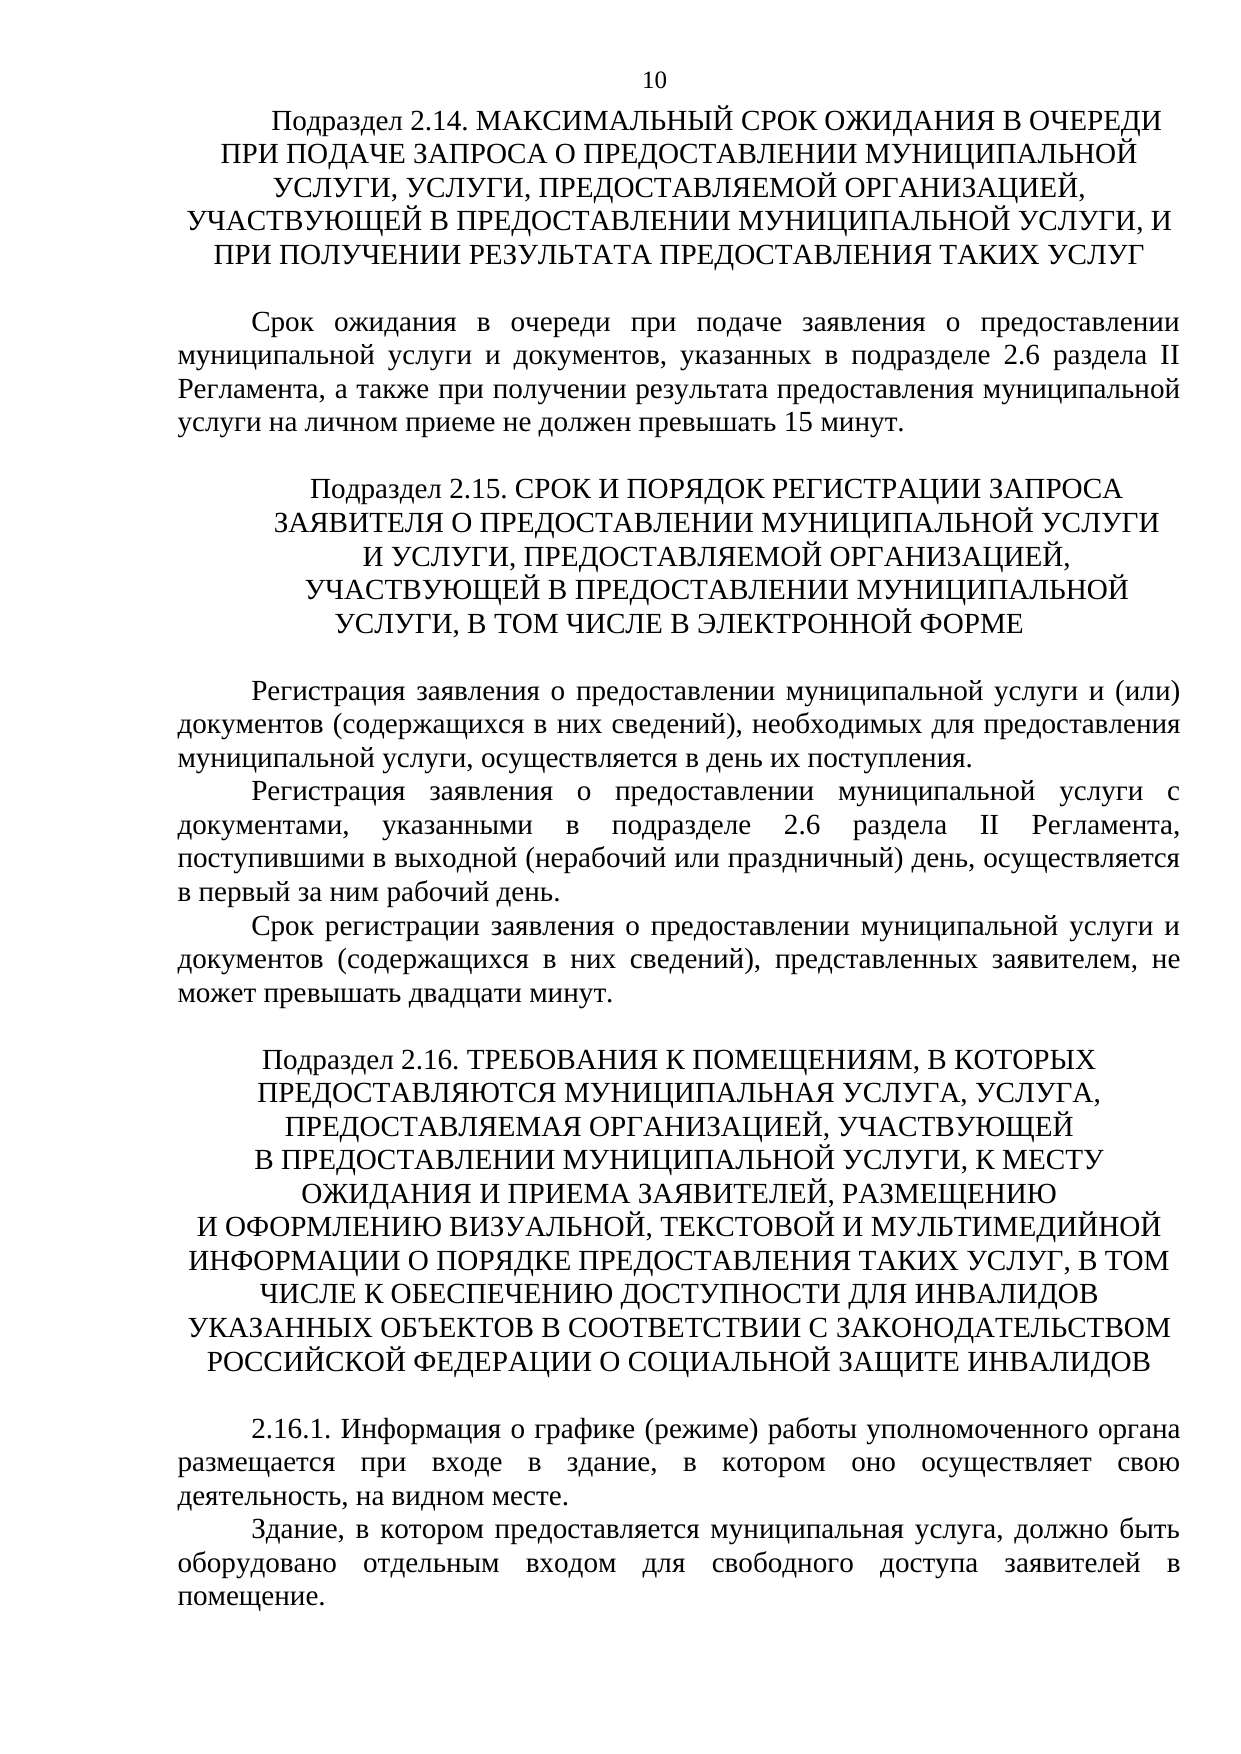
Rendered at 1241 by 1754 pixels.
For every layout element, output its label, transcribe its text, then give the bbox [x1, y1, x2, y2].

text 2.16.1. Информация о графике (режиме) работы уполномоченного органа размещается при входе в здание, в котором оно осуществляет свою деятельность, на видном месте. [177, 1411, 1181, 1511]
text ОЖИДАНИЯ И ПРИЕМА ЗАЯВИТЕЛЕЙ, РАЗМЕЩЕНИЮ [177, 1176, 1181, 1209]
text Регистрация заявления о предоставлении муниципальной услуги с документами, указанными в подразделе 2.6 раздела II Регламента, поступившими в выходной (нерабочий или праздничный) день, осуществляется в первый за ним рабочий день. [177, 773, 1181, 908]
text В ПРЕДОСТАВЛЕНИИ МУНИЦИПАЛЬНОЙ УСЛУГИ, К МЕСТУ [177, 1142, 1181, 1176]
text Здание, в котором предоставляется муниципальная услуга, должно быть оборудовано отдельным входом для свободного доступа заявителей в помещение. [177, 1511, 1181, 1612]
text Подраздел 2.15. СРОК И ПОРЯДОК РЕГИСТРАЦИИ ЗАПРОСА [177, 472, 1181, 505]
text Подраздел 2.14. МАКСИМАЛЬНЫЙ СРОК ОЖИДАНИЯ В ОЧЕРЕДИ ПРИ ПОДАЧЕ ЗАПРОСА О ПРЕДОСТАВЛЕНИИ МУНИЦИПАЛЬНОЙ УСЛУГИ, УСЛУГИ, ПРЕДОСТАВЛЯЕМОЙ ОРГАНИЗАЦИЕЙ, УЧАСТВУЮЩЕЙ В ПРЕДОСТАВЛЕНИИ МУНИЦИПАЛЬНОЙ УСЛУГИ, И ПРИ ПОЛУЧЕНИИ РЕЗУЛЬТАТА ПРЕДОСТАВЛЕНИЯ ТАКИХ УСЛУГ [177, 103, 1181, 270]
text Срок ожидания в очереди при подаче заявления о предоставлении муниципальной услуги и документов, указанных в подразделе 2.6 раздела II Регламента, а также при получении результата предоставления муниципальной услуги на личном приеме не должен превышать 15 минут. [177, 304, 1181, 438]
text Срок регистрации заявления о предоставлении муниципальной услуги и документов (содержащихся в них сведений), представленных заявителем, не может превышать двадцати минут. [177, 908, 1181, 1008]
text И ОФОРМЛЕНИЮ ВИЗУАЛЬНОЙ, ТЕКСТОВОЙ И МУЛЬТИМЕДИЙНОЙ ИНФОРМАЦИИ О ПОРЯДКЕ ПРЕДОСТАВЛЕНИЯ ТАКИХ УСЛУГ, В ТОМ ЧИСЛЕ К ОБЕСПЕЧЕНИЮ ДОСТУПНОСТИ ДЛЯ ИНВАЛИДОВ [177, 1209, 1181, 1310]
text ПРЕДОСТАВЛЯЮТСЯ МУНИЦИПАЛЬНАЯ УСЛУГА, УСЛУГА, [177, 1075, 1181, 1109]
text ЗАЯВИТЕЛЯ О ПРЕДОСТАВЛЕНИИ МУНИЦИПАЛЬНОЙ УСЛУГИ [177, 505, 1181, 539]
text УЧАСТВУЮЩЕЙ В ПРЕДОСТАВЛЕНИИ МУНИЦИПАЛЬНОЙ УСЛУГИ, В ТОМ ЧИСЛЕ В ЭЛЕКТРОННОЙ ФОРМЕ [177, 572, 1181, 639]
text УКАЗАННЫХ ОБЪЕКТОВ В СООТВЕТСТВИИ С ЗАКОНОДАТЕЛЬСТВОМ РОССИЙСКОЙ ФЕДЕРАЦИИ О СОЦИАЛЬНОЙ ЗАЩИТЕ ИНВАЛИДОВ [177, 1310, 1181, 1377]
text ПРЕДОСТАВЛЯЕМАЯ ОРГАНИЗАЦИЕЙ, УЧАСТВУЮЩЕЙ [177, 1109, 1181, 1142]
text Регистрация заявления о предоставлении муниципальной услуги и (или) документов (содержащихся в них сведений), необходимых для предоставления муниципальной услуги, осуществляется в день их поступления. [177, 673, 1181, 773]
text И УСЛУГИ, ПРЕДОСТАВЛЯЕМОЙ ОРГАНИЗАЦИЕЙ, [177, 539, 1181, 572]
text Подраздел 2.16. ТРЕБОВАНИЯ К ПОМЕЩЕНИЯМ, В КОТОРЫХ [177, 1042, 1181, 1075]
